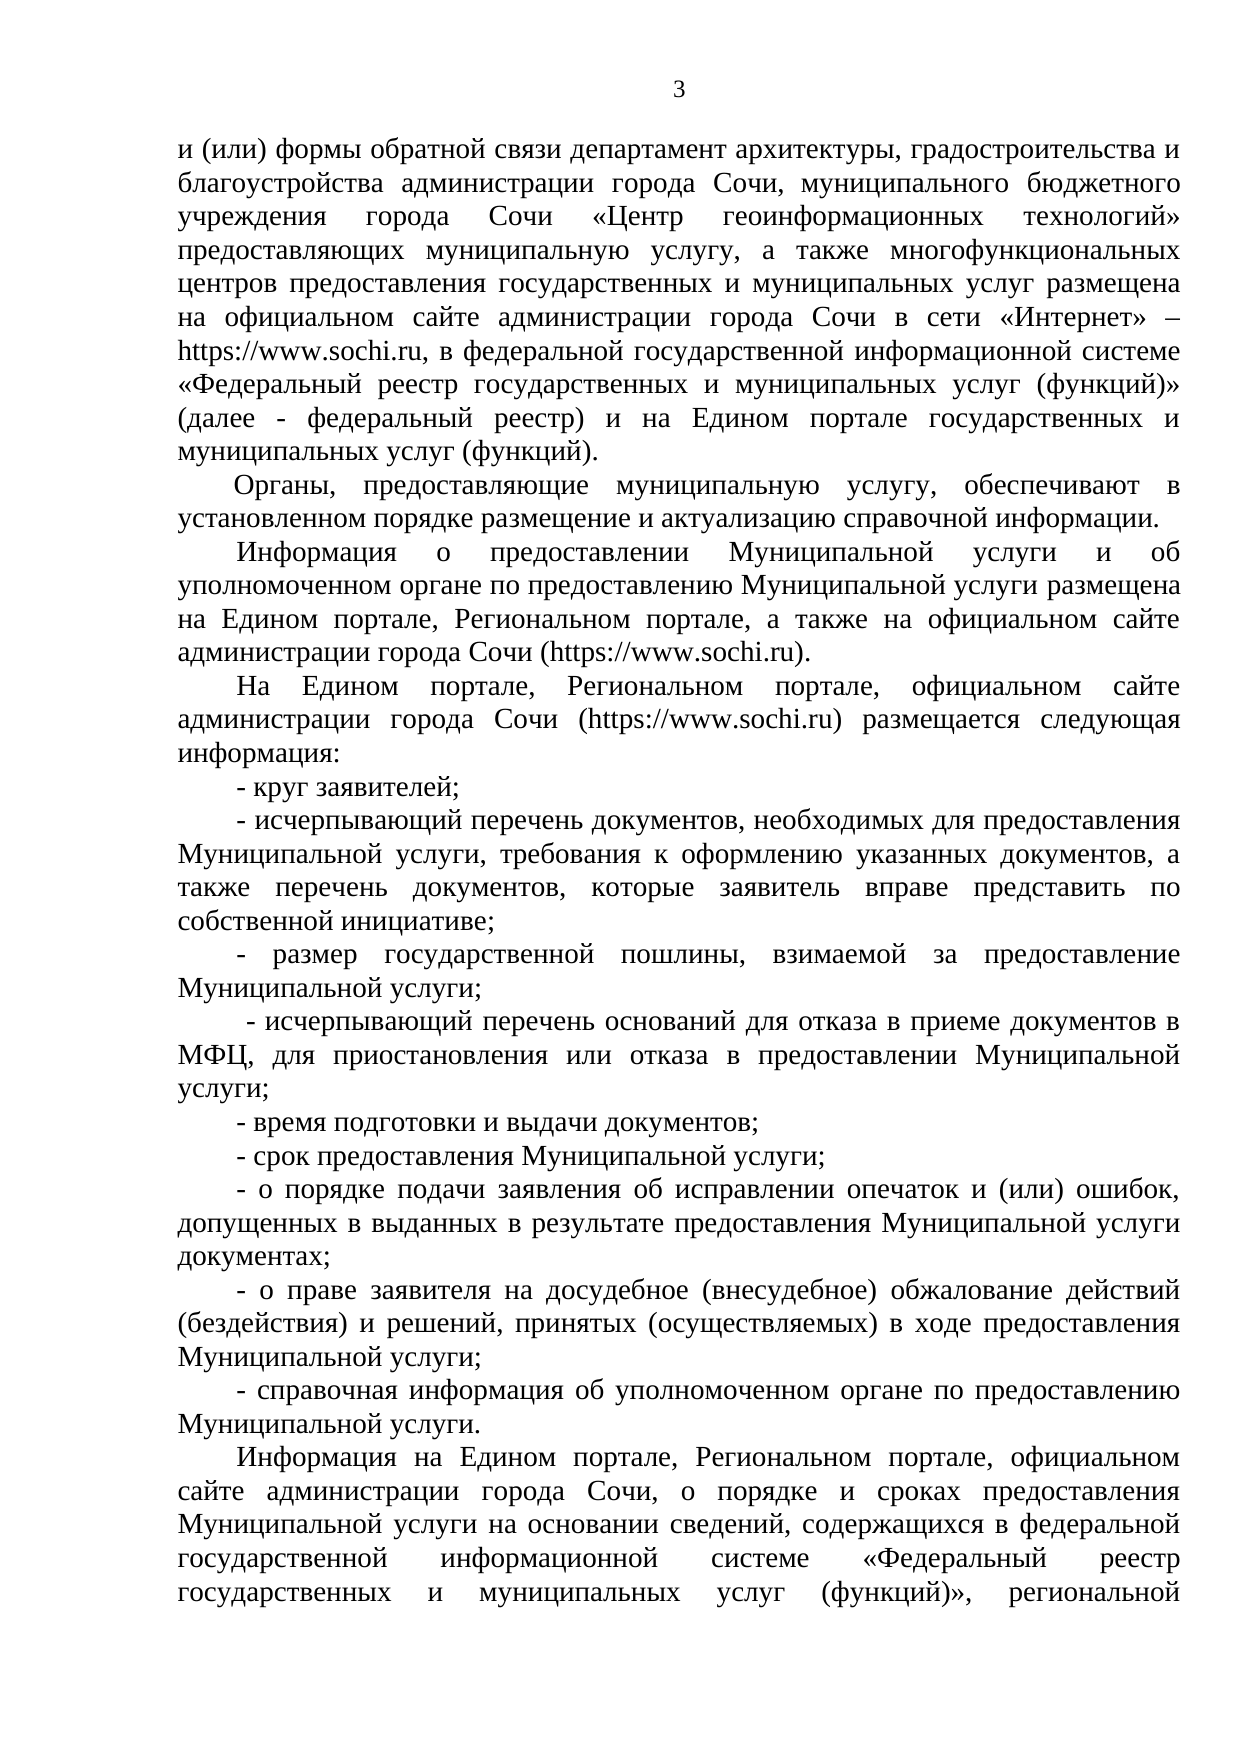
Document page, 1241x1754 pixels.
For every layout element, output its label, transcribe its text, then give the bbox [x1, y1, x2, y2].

text Органы, предоставляющие муниципальную услугу, обеспечивают в установленном порядке размещение и актуализацию справочной информации. [177, 467, 1181, 534]
text - круг заявителей; [177, 769, 1181, 802]
text - исчерпывающий перечень документов, необходимых для предоставления Муниципальной услуги, требования к оформлению указанных документов, а также перечень документов, которые заявитель вправе представить по собственной инициативе; [177, 802, 1181, 936]
text На Едином портале, Региональном портале, официальном сайте администрации города Сочи (https://www.sochi.ru) размещается следующая информация: [177, 668, 1181, 769]
text - о порядке подачи заявления об исправлении опечаток и (или) ошибок, допущенных в выданных в результате предоставления Муниципальной услуги документах; [177, 1171, 1181, 1272]
text - размер государственной пошлины, взимаемой за предоставление Муниципальной услуги; [177, 936, 1181, 1003]
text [177, 131, 1181, 467]
text - справочная информация об уполномоченном органе по предоставлению Муниципальной услуги. [177, 1372, 1181, 1439]
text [177, 1439, 1181, 1607]
text - время подготовки и выдачи документов; [177, 1104, 1181, 1138]
text - исчерпывающий перечень оснований для отказа в приеме документов в МФЦ, для приостановления или отказа в предоставлении Муниципальной услуги; [177, 1003, 1181, 1104]
text Информация о предоставлении Муниципальной услуги и об уполномоченном органе по предоставлению Муниципальной услуги размещена на Едином портале, Региональном портале, а также на официальном сайте администрации города Сочи (https://www.sochi.ru). [177, 534, 1181, 668]
text - о праве заявителя на досудебное (внесудебное) обжалование действий (бездействия) и решений, принятых (осуществляемых) в ходе предоставления Муниципальной услуги; [177, 1272, 1181, 1372]
text - срок предоставления Муниципальной услуги; [177, 1138, 1181, 1171]
